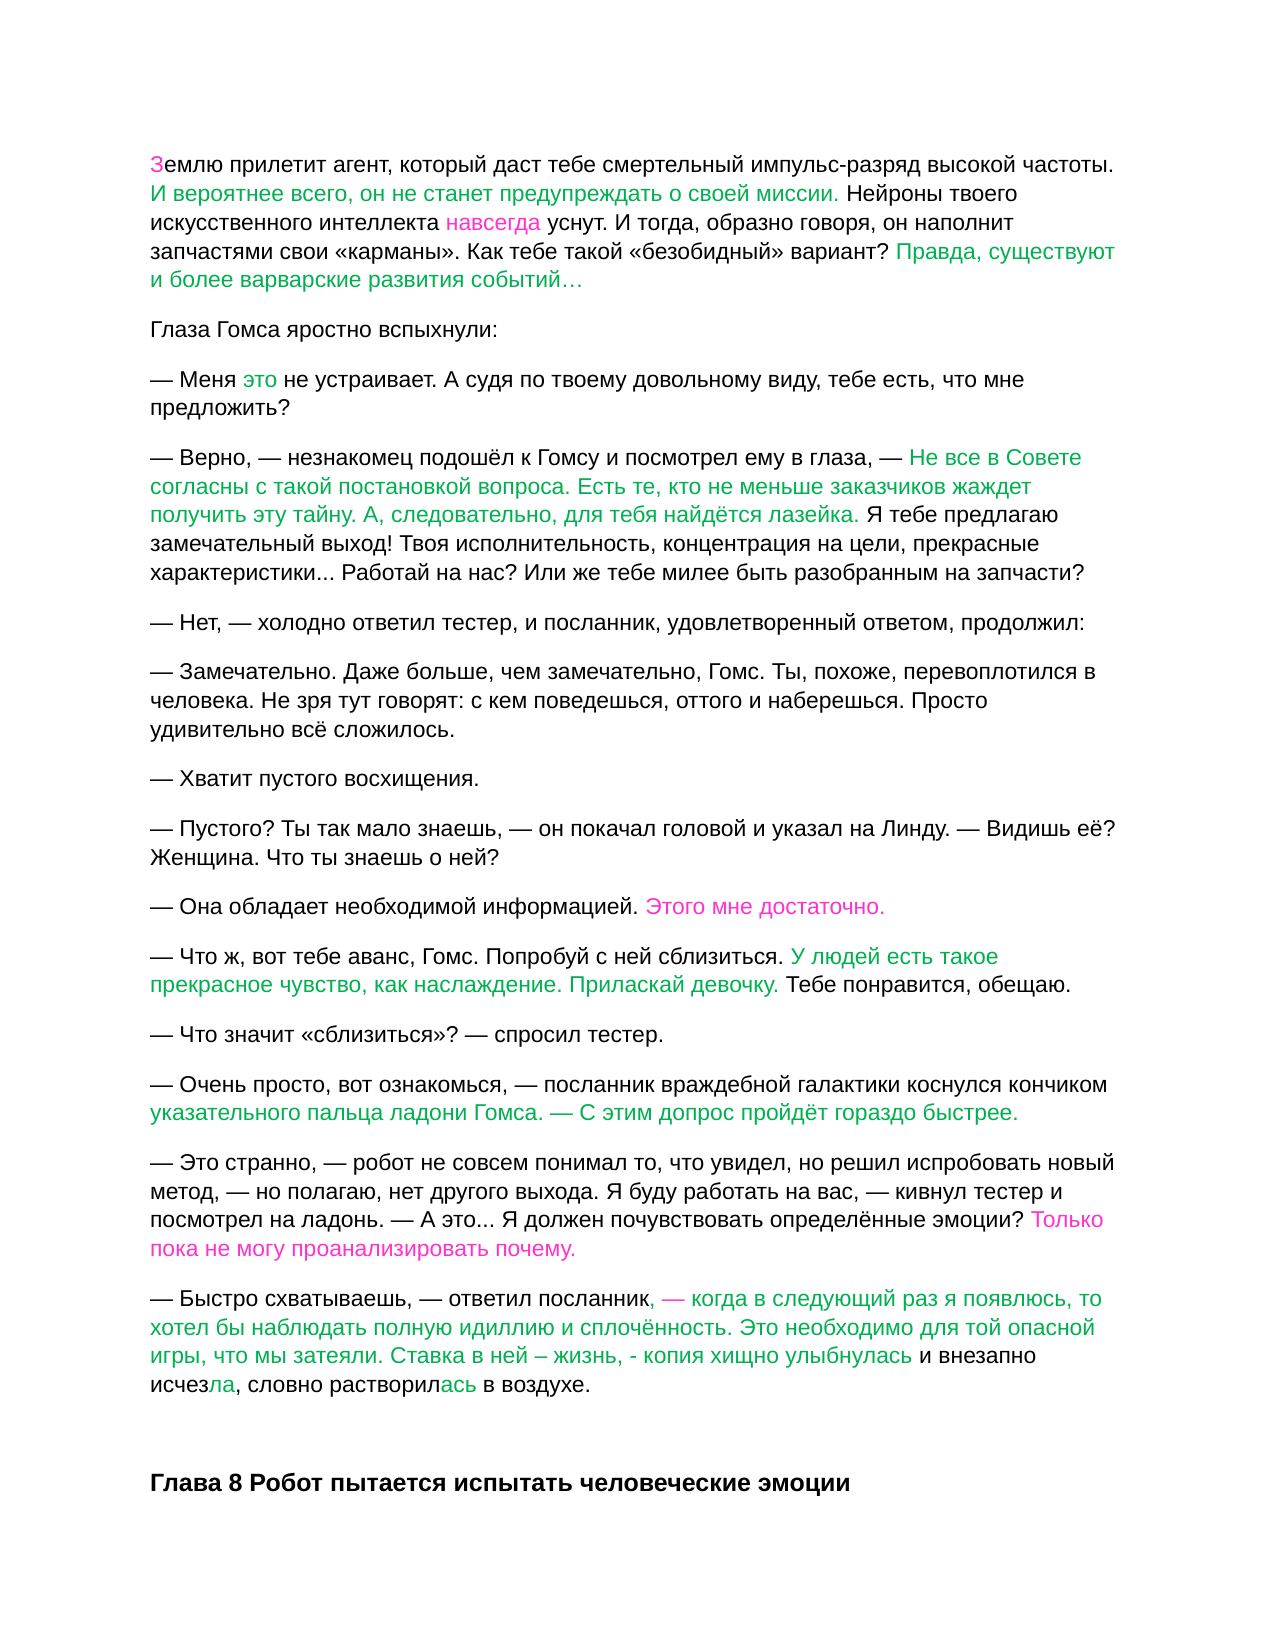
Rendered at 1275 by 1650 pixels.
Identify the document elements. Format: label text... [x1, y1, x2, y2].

text — Что ж, вот тебе аванс, Гомс. Попробуй с ней сблизиться. У людей есть такое прекрасное чувство, как наслаждение. Приласкай девочку. Тебе понравится, обещаю. [150, 941, 1125, 999]
text — Хватит пустого восхищения. [150, 764, 1125, 792]
text — Пустого? Ты так мало знаешь, — он покачал головой и указал на Линду. — Видишь её? Женщина. Что ты знаешь о ней? [150, 813, 1125, 871]
text — Верно, — незнакомец подошёл к Гомсу и посмотрел ему в глаза, — Не все в Совете согласны с такой постановкой вопроса. Есть те, кто не меньше заказчиков жаждет получить эту тайну. А, следовательно, для тебя найдётся лазейка. Я тебе предлагаю замечательный выход! Твоя исполнительность, концентрация на цели, прекрасные характеристики... Работай на нас? Или же тебе милее быть разобранным на запчасти? [150, 442, 1125, 586]
text — Это странно, — робот не совсем понимал то, что увидел, но решил испробовать новый метод, — но полагаю, нет другого выхода. Я буду работать на вас, — кивнул тестер и посмотрел на ладонь. — А это... Я должен почувствовать определённые эмоции? Только пока не могу проанализировать почему. [150, 1147, 1125, 1262]
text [150, 150, 1125, 294]
text — Что значит «сблизиться»? — спросил тестер. [150, 1019, 1125, 1048]
text — Очень просто, вот ознакомься, — посланник враждебной галактики коснулся кончиком указательного пальца ладони Гомса. — С этим допрос пройдёт гораздо быстрее. [150, 1069, 1125, 1127]
text — Нет, — холодно ответил тестер, и посланник, удовлетворенный ответом, продолжил: [150, 607, 1125, 636]
text — Меня это не устраивает. А судя по твоему довольному виду, тебе есть, что мне предложить? [150, 364, 1125, 422]
text Глаза Гомса яростно вспыхнули: [150, 314, 1125, 343]
text — Замечательно. Даже больше, чем замечательно, Гомс. Ты, похоже, перевоплотился в человека. Не зря тут говорят: с кем поведешься, оттого и наберешься. Просто удивительно всё сложилось. [150, 657, 1125, 743]
text Глава 8 Робот пытается испытать человеческие эмоции [150, 1469, 1125, 1497]
text — Быстро схватываешь, — ответил посланник, — когда в следующий раз я появлюсь, то хотел бы наблюдать полную идиллию и сплочённость. Это необходимо для той опасной игры, что мы затеяли. Ставка в ней – жизнь, - копия хищно улыбнулась и внезапно исчезла, словно растворилась в воздухе. [150, 1283, 1125, 1398]
text — Она обладает необходимой информацией. Этого мне достаточно. [150, 892, 1125, 920]
